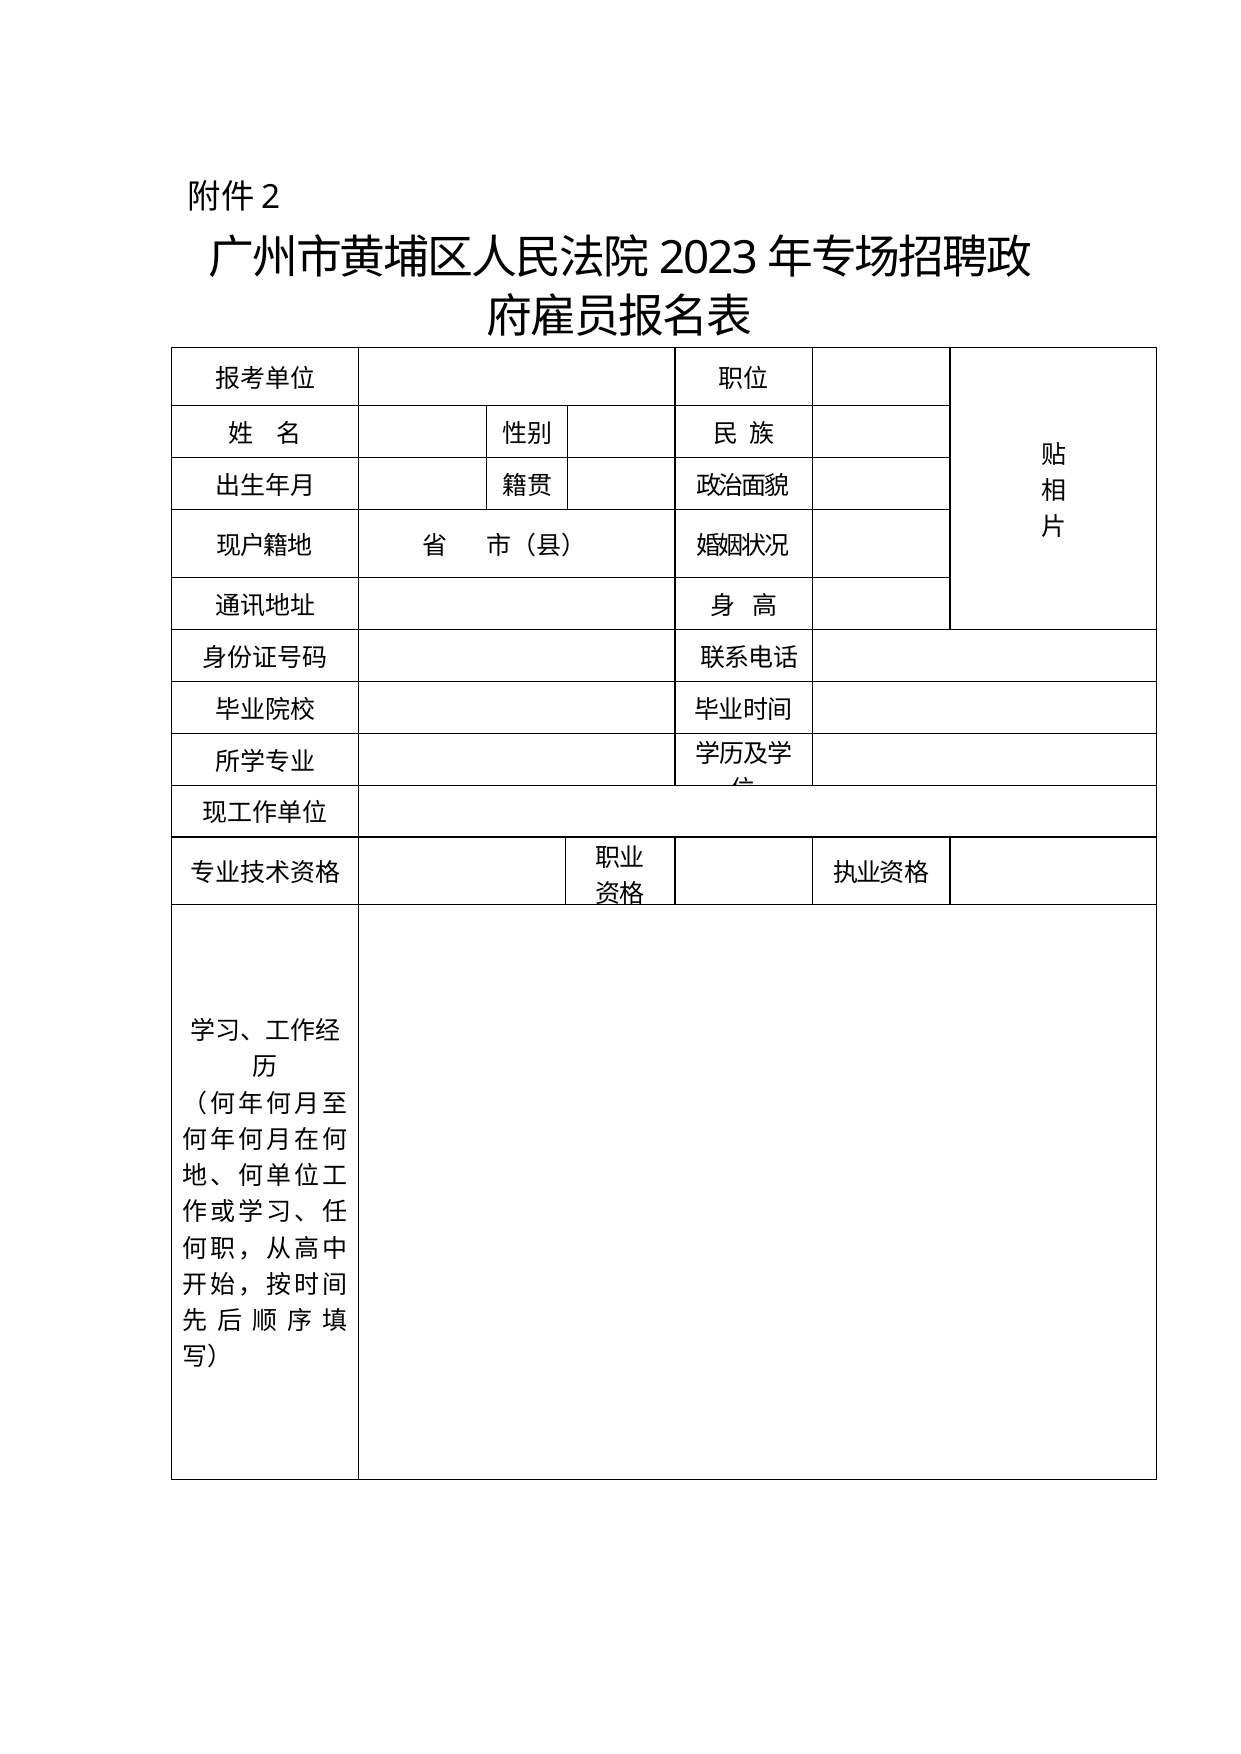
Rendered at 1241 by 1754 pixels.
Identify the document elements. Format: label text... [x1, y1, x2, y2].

table_cell 执业资格 [813, 838, 949, 903]
table_cell [359, 905, 1156, 1479]
table_cell [359, 682, 674, 733]
table_cell 姓 名 [172, 406, 358, 457]
table_cell 出生年月 [172, 458, 358, 509]
table_cell [359, 578, 674, 629]
table_cell 民 族 [676, 406, 812, 457]
table_cell 学习、工作经历 （何年何月至何年何月在何地、何单位工作或学习、任何职，从高中开始，按时间先后顺序填写） [172, 905, 358, 1479]
table_cell [813, 630, 1156, 681]
table_cell [676, 838, 812, 903]
table_cell 职业 资格 [566, 838, 674, 903]
table_cell 毕业时间 [676, 682, 812, 733]
table_cell [568, 458, 674, 509]
table_cell 现户籍地 [172, 510, 358, 577]
text 广州市黄埔区人民法院2023年专场招聘政府雇员报名表 [187, 227, 1053, 344]
table_cell 所学专业 [172, 734, 358, 784]
table_cell 婚姻状况 [676, 510, 812, 577]
table_cell 身份证号码 [172, 630, 358, 681]
table_cell 身 高 [676, 578, 812, 629]
table_cell 政治面貌 [676, 458, 812, 509]
table_cell [813, 406, 949, 457]
table_header [359, 348, 674, 405]
table_header 报考单位 [172, 348, 358, 405]
table_cell 籍贯 [487, 458, 567, 509]
table_cell [813, 682, 1156, 733]
table_cell 学历及学位 [676, 734, 812, 784]
table_cell [359, 734, 674, 784]
table_cell 省 市（县） [359, 510, 674, 577]
table_cell 现工作单位 [172, 786, 358, 836]
table_cell 性别 [487, 406, 567, 457]
table_cell 专业技术资格 [172, 838, 358, 903]
table_cell 联系电话 [676, 630, 812, 681]
text 附件2 [187, 162, 1053, 227]
table_cell [359, 630, 674, 681]
table_cell [813, 734, 1156, 784]
table_cell [359, 786, 1156, 836]
table_header 贴 相 片 [951, 348, 1156, 629]
table_cell [568, 406, 674, 457]
table_cell [813, 458, 949, 509]
table_cell [813, 510, 949, 577]
table_cell [359, 406, 486, 457]
table_cell 通讯地址 [172, 578, 358, 629]
table_header [813, 348, 949, 405]
table_cell [813, 578, 949, 629]
table_header 职位 [676, 348, 812, 405]
table_cell [359, 838, 565, 903]
table_cell [951, 838, 1156, 903]
table_cell [359, 458, 486, 509]
table_cell 毕业院校 [172, 682, 358, 733]
